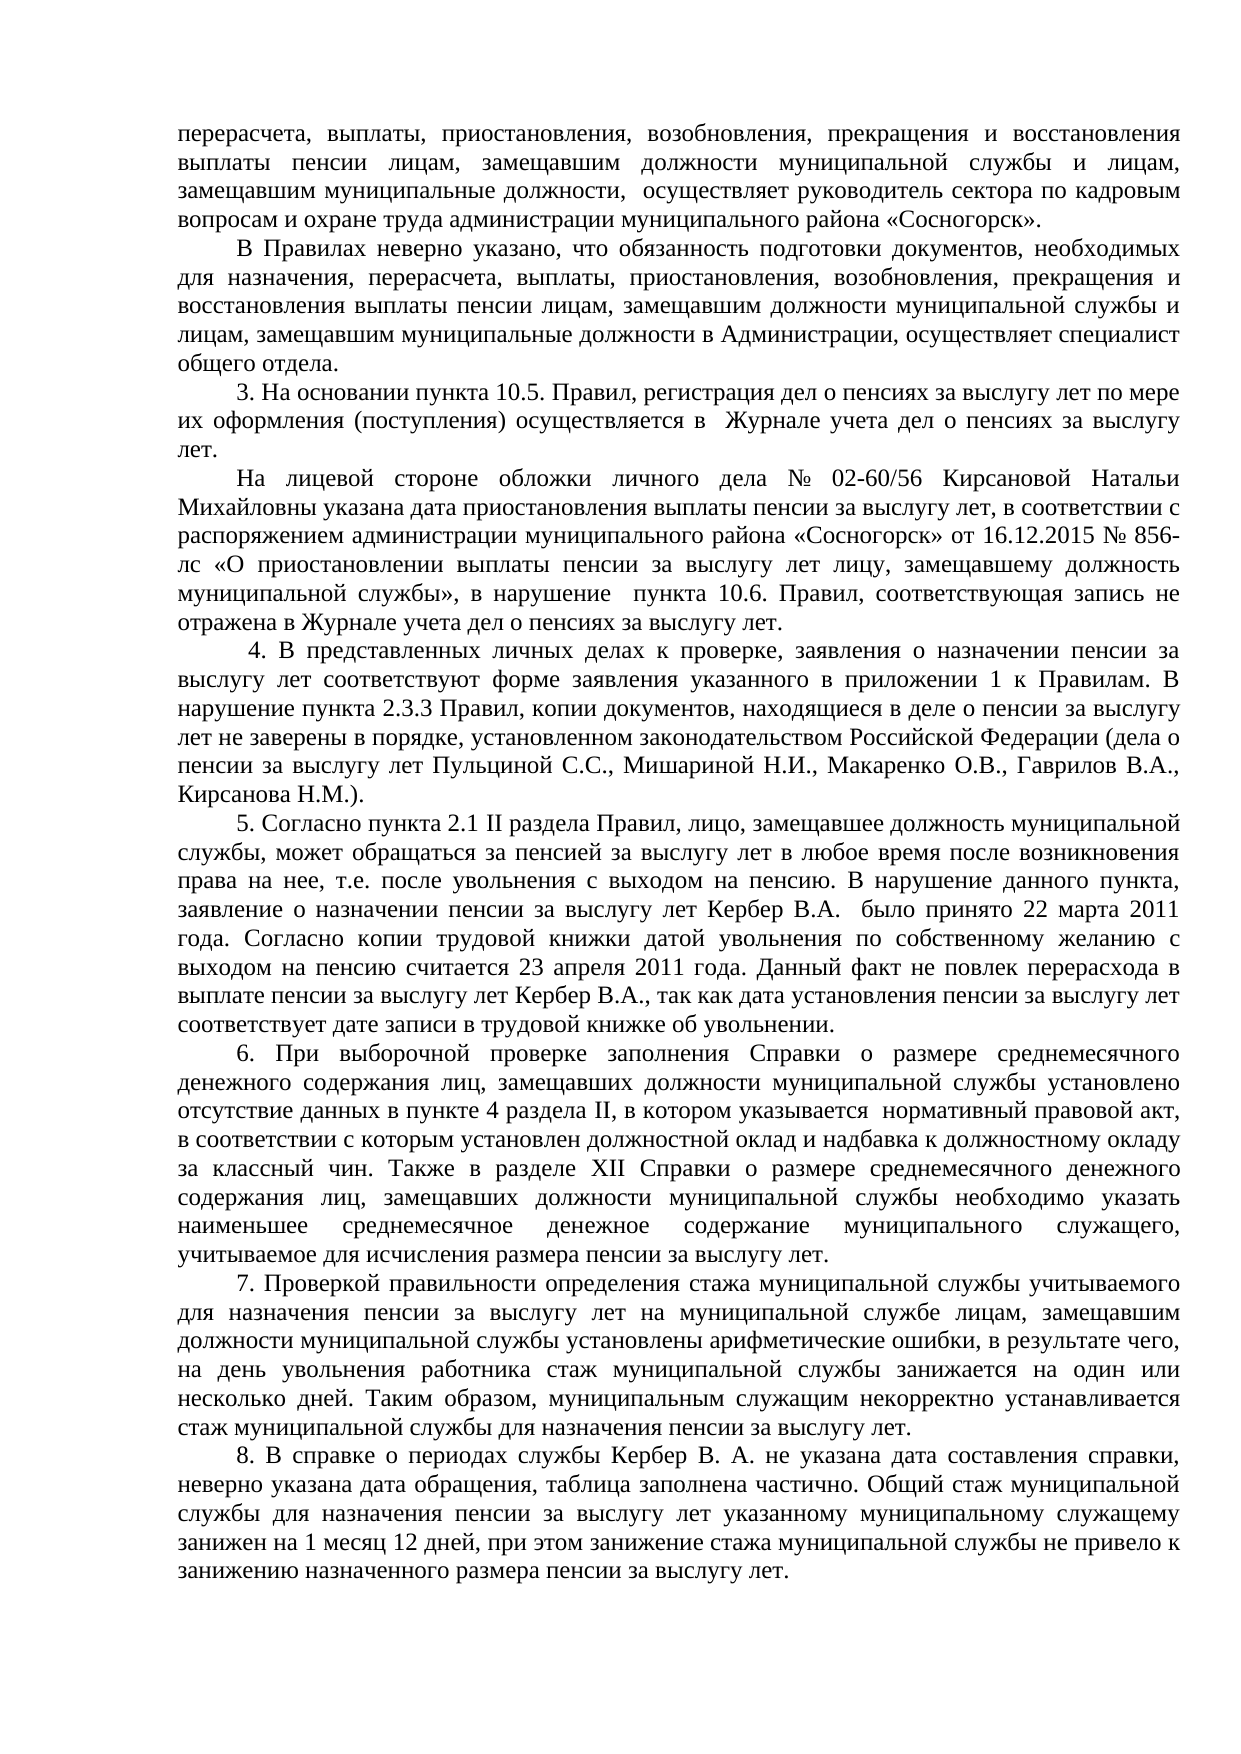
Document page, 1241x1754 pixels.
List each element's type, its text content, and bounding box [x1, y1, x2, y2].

text 5. Согласно пункта 2.1 II раздела Правил, лицо, замещавшее должность муниципальной службы, может обращаться за пенсией за выслугу лет в любое время после возникновения права на нее, т.е. после увольнения с выходом на пенсию. В нарушение данного пункта, заявление о назначении пенсии за выслугу лет Кербер В.А. было принято 22 марта 2011 года. Согласно копии трудовой книжки датой увольнения по собственному желанию с выходом на пенсию считается 23 апреля 2011 года. Данный факт не повлек перерасхода в выплате пенсии за выслугу лет Кербер В.А., так как дата установления пенсии за выслугу лет соответствует дате записи в трудовой книжке об увольнении. [177, 808, 1181, 1038]
text 6. При выборочной проверке заполнения Справки о размере среднемесячного денежного содержания лиц, замещавших должности муниципальной службы установлено отсутствие данных в пункте 4 раздела II, в котором указывается нормативный правовой акт, в соответствии с которым установлен должностной оклад и надбавка к должностному окладу за классный чин. Также в разделе XII Справки о размере среднемесячного денежного содержания лиц, замещавших должности муниципальной службы необходимо указать наименьшее среднемесячное денежное содержание муниципального служащего, учитываемое для исчисления размера пенсии за выслугу лет. [177, 1038, 1181, 1268]
text 4. В представленных личных делах к проверке, заявления о назначении пенсии за выслугу лет соответствуют форме заявления указанного в приложении 1 к Правилам. В нарушение пункта 2.3.3 Правил, копии документов, находящиеся в деле о пенсии за выслугу лет не заверены в порядке, установленном законодательством Российской Федерации (дела о пенсии за выслугу лет Пульциной С.С., Мишариной Н.И., Макаренко О.В., Гаврилов В.А., Кирсанова Н.М.). [177, 636, 1181, 808]
text В Правилах неверно указано, что обязанность подготовки документов, необходимых для назначения, перерасчета, выплаты, приостановления, возобновления, прекращения и восстановления выплаты пенсии лицам, замещавшим должности муниципальной службы и лицам, замещавшим муниципальные должности в Администрации, осуществляет специалист общего отдела. [177, 233, 1181, 377]
text 3. На основании пункта 10.5. Правил, регистрация дел о пенсиях за выслугу лет по мере их оформления (поступления) осуществляется в Журнале учета дел о пенсиях за выслугу лет. [177, 377, 1181, 463]
text 8. В справке о периодах службы Кербер В. А. не указана дата составления справки, неверно указана дата обращения, таблица заполнена частично. Общий стаж муниципальной службы для назначения пенсии за выслугу лет указанному муниципальному служащему занижен на 1 месяц 12 дней, при этом занижение стажа муниципальной службы не привело к занижению назначенного размера пенсии за выслугу лет. [177, 1441, 1181, 1584]
text 7. Проверкой правильности определения стажа муниципальной службы учитываемого для назначения пенсии за выслугу лет на муниципальной службе лицам, замещавшим должности муниципальной службы установлены арифметические ошибки, в результате чего, на день увольнения работника стаж муниципальной службы занижается на один или несколько дней. Таким образом, муниципальным служащим некорректно устанавливается стаж муниципальной службы для назначения пенсии за выслугу лет. [177, 1268, 1181, 1441]
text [177, 118, 1181, 233]
text На лицевой стороне обложки личного дела № 02-60/56 Кирсановой Натальи Михайловны указана дата приостановления выплаты пенсии за выслугу лет, в соответствии с распоряжением администрации муниципального района «Сосногорск» от 16.12.2015 № 856-лс «О приостановлении выплаты пенсии за выслугу лет лицу, замещавшему должность муниципальной службы», в нарушение пункта 10.6. Правил, соответствующая запись не отражена в Журнале учета дел о пенсиях за выслугу лет. [177, 463, 1181, 636]
